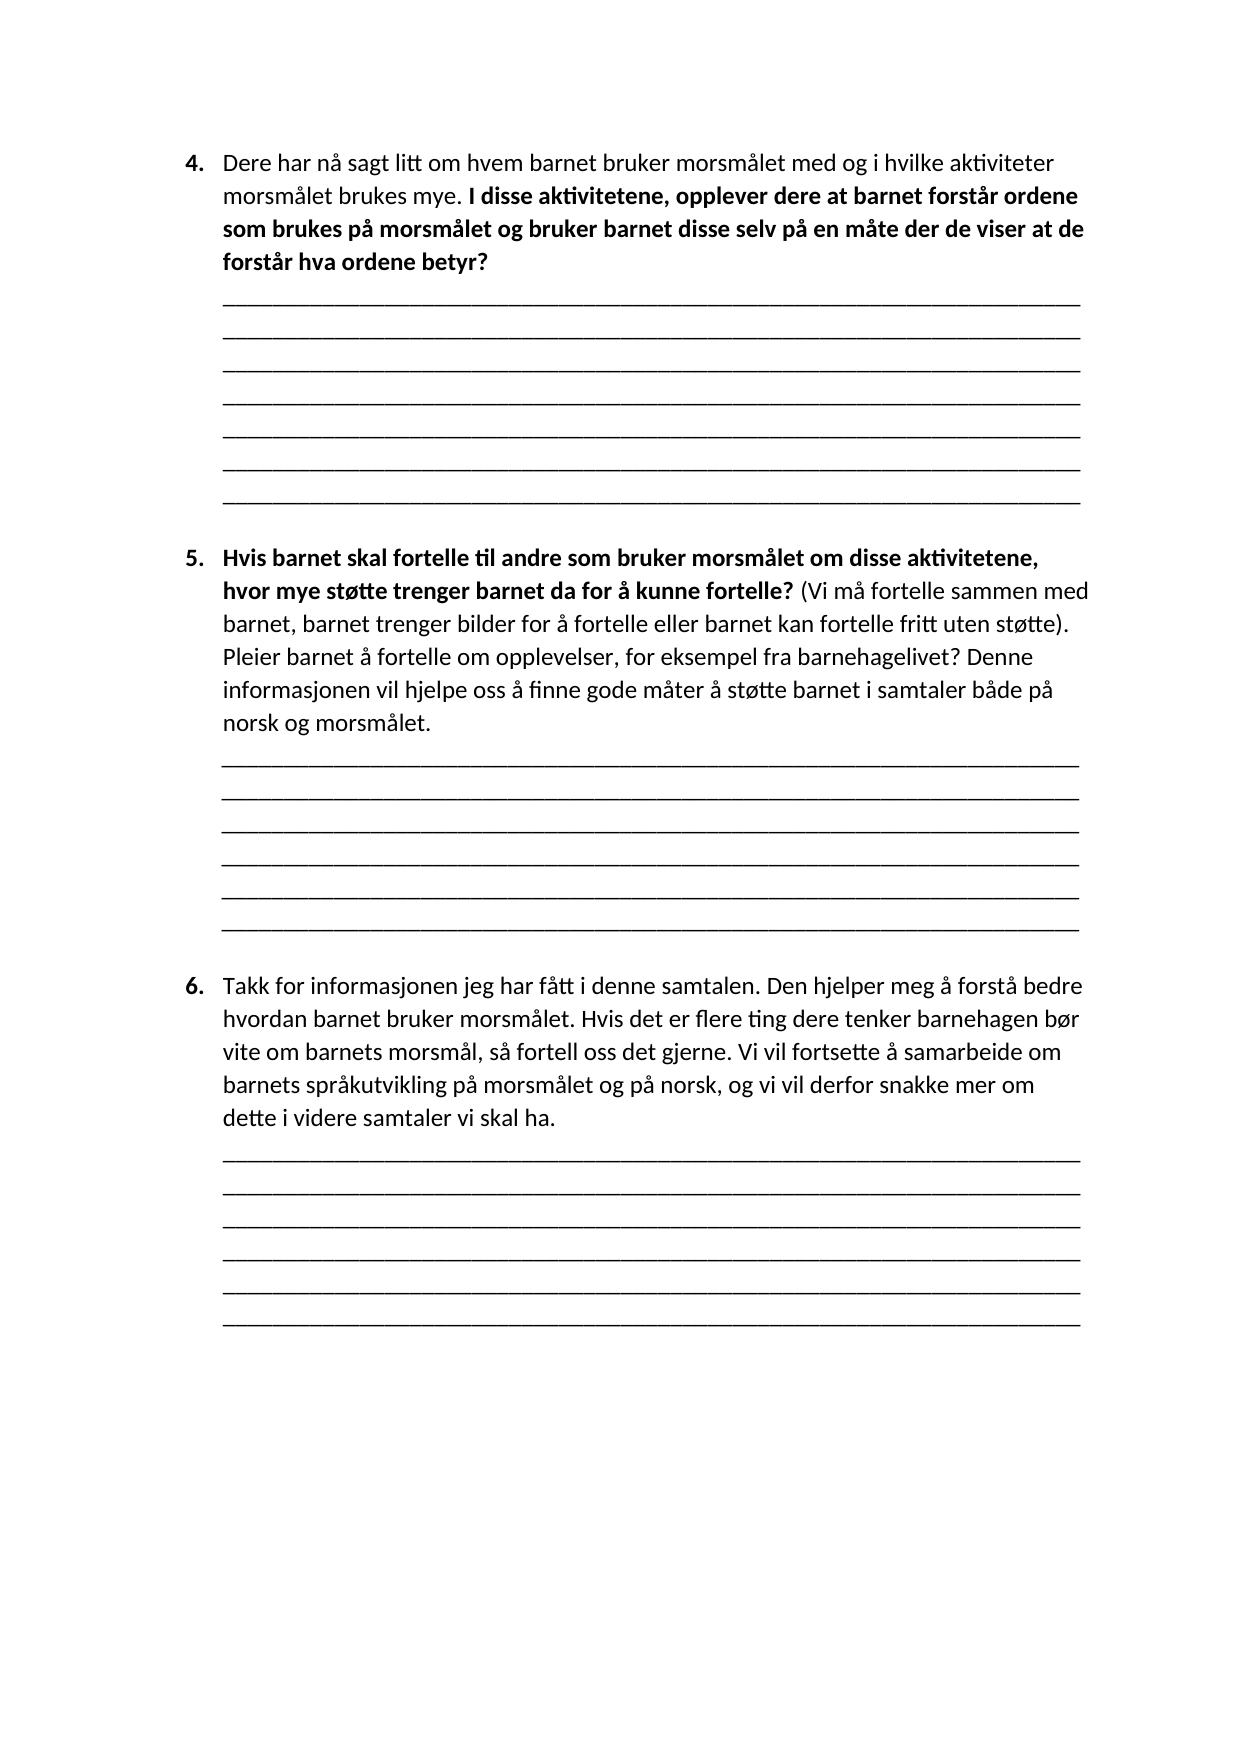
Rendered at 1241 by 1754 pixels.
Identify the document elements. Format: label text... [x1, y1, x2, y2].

list ______________________________________________________________________________________________________________________________________________________________________________________________________________________________________________________________________________________________________________________________________________________________________________________________________________________________ [223, 1135, 1093, 1330]
text ______________________________________________________________________________________________________________________________________________________________________________________________________________________________________________________________________________________________________________________________________________________________________________________________________________________________ [221, 740, 1093, 935]
list Hvis barnet skal fortelle til andre som bruker morsmålet om disse aktivitetene, hvor mye støtte trenger barnet da for å kunne fortelle? (Vi må fortelle sammen med barnet, barnet trenger bilder for å fortelle eller barnet kan fortelle fritt uten støtte). Pleier barnet å fortelle om opplevelser, for eksempel fra barnehagelivet? Denne informasjonen vil hjelpe oss å finne gode måter å støtte barnet i samtaler både på norsk og morsmålet. [185, 543, 1093, 738]
list Dere har nå sagt litt om hvem barnet bruker morsmålet med og i hvilke aktiviteter morsmålet brukes mye. I disse aktivitetene, opplever dere at barnet forstår ordene som brukes på morsmålet og bruker barnet disse selv på en måte der de viser at de forstår hva ordene betyr? ___________________________________________________________________________________________________________________________________________________________________________________________________________________________________________________________________________________________________________________________________________________________________________________________________________________________________________________________________________________________________ [185, 148, 1093, 507]
list Takk for informasjonen jeg har fått i denne samtalen. Den hjelper meg å forstå bedre hvordan barnet bruker morsmålet. Hvis det er flere ting dere tenker barnehagen bør vite om barnets morsmål, så fortell oss det gjerne. Vi vil fortsette å samarbeide om barnets språkutvikling på morsmålet og på norsk, og vi vil derfor snakke mer om dette i videre samtaler vi skal ha. [185, 971, 1093, 1133]
